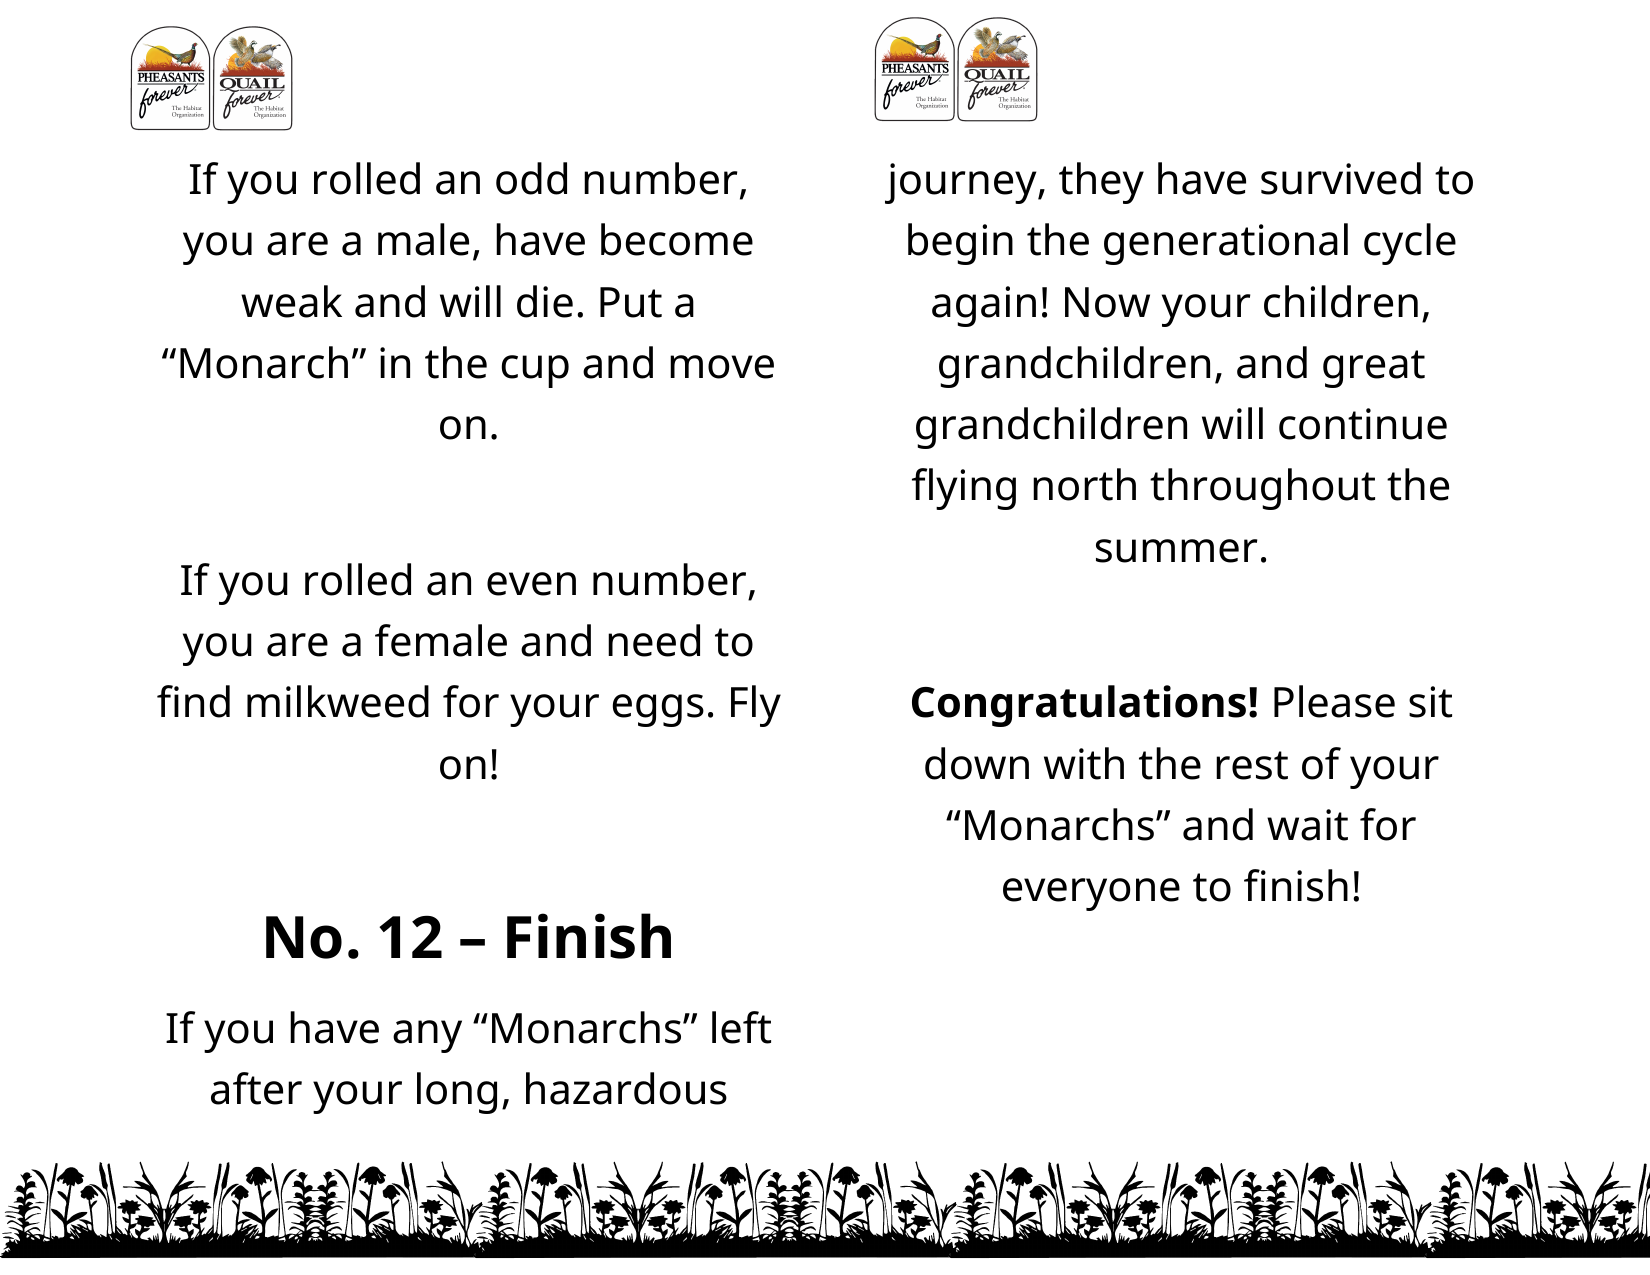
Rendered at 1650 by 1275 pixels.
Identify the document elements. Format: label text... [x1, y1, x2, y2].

text Congratulations! Please sit down with the rest of your “Monarchs” and wait for everyone to finish! [862, 673, 1500, 914]
text No. 12 – Finish [150, 896, 787, 976]
picture [873, 16, 1039, 122]
text If you rolled an odd number, you are a male, have become weak and will die. Put a “Monarch” in the cup and move on. [150, 150, 787, 452]
text If you have any “Monarchs” left after your long, hazardous journey, they have survived to begin the generational cycle again! Now your children, grandchildren, and great grandchildren will continue flying north throughout the summer. [150, 999, 787, 1117]
text If you rolled an even number, you are a female and need to find milkweed for your eggs. Fly on! [150, 551, 787, 791]
picture [129, 26, 294, 131]
picture [0, 1144, 1650, 1275]
text If you have any “Monarchs” left after your long, hazardous journey, they have survived to begin the generational cycle again! Now your children, grandchildren, and great grandchildren will continue flying north throughout the summer. [862, 150, 1500, 574]
